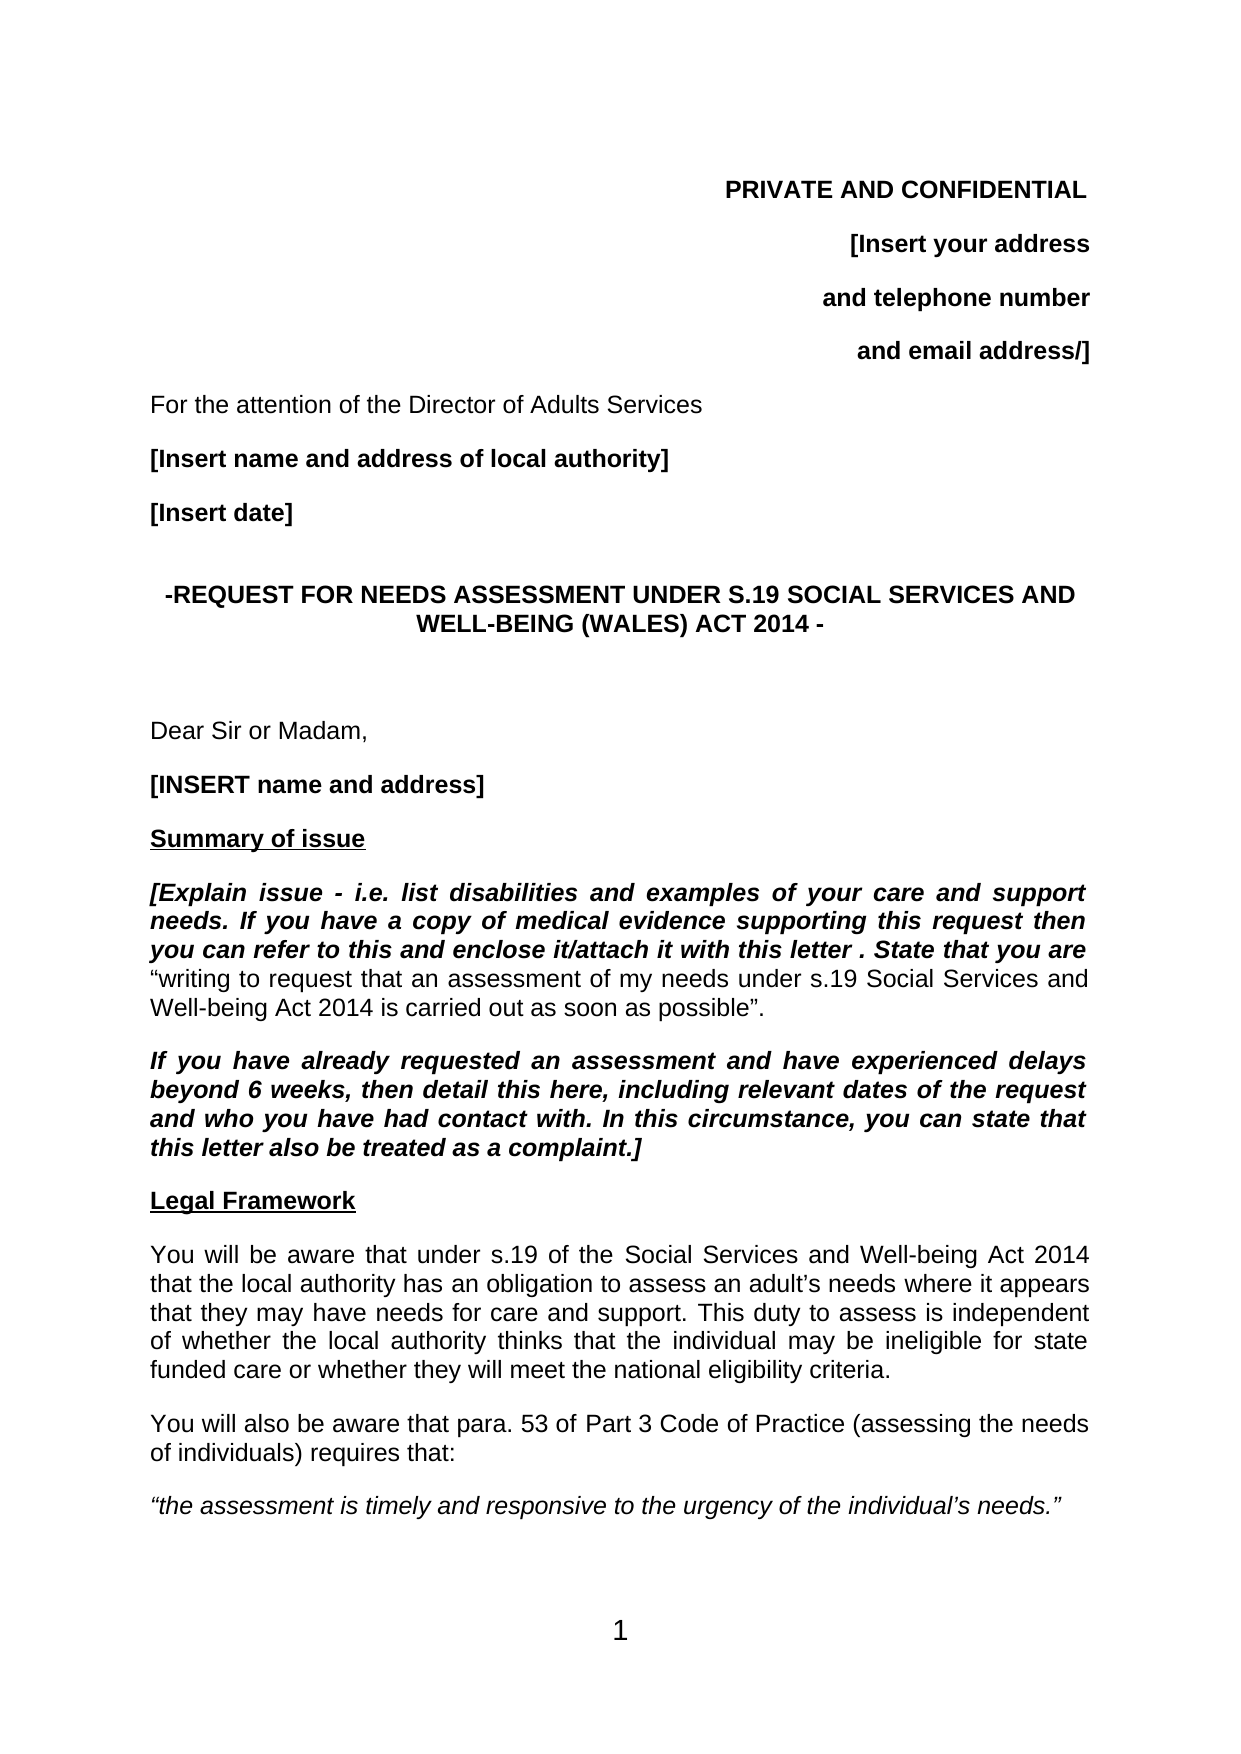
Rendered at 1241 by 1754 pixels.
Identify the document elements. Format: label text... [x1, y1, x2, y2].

text [Insert name and address of local authority] [150, 444, 1090, 472]
text Dear Sir or Madam, [150, 716, 1090, 745]
text If you have already requested an assessment and have experienced delays beyond 6 weeks, then detail this here, including relevant dates of the request and who you have had contact with. In this circumstance, you can state that this letter also be treated as a complaint.] [150, 1046, 1090, 1161]
text and telephone number [150, 282, 1090, 311]
text You will also be aware that para. 53 of Part 3 Code of Practice (assessing the needs of individuals) requires that: [150, 1409, 1090, 1466]
text [Explain issue - i.e. list disabilities and examples of your care and support needs. If you have a copy of medical evidence supporting this request then you can refer to this and enclose it/attach it with this letter . State that you are “writing to request that an assessment of my needs under s.19 Social Services and Well-being Act 2014 is carried out as soon as possible”. [150, 877, 1090, 1021]
text [Insert your address [150, 229, 1090, 257]
text [INSERT name and address] [150, 770, 1090, 799]
text Summary of issue [150, 824, 1090, 852]
text “the assessment is timely and responsive to the urgency of the individual’s needs.” [150, 1491, 1090, 1520]
text [Insert date] [150, 497, 1090, 526]
subtitle -REQUEST FOR NEEDS ASSESSMENT UNDER S.19 SOCIAL SERVICES AND WELL-BEING (WALES) ACT 2014 - [150, 580, 1090, 637]
text PRIVATE AND CONFIDENTIAL [600, 175, 1090, 204]
text Legal Framework [150, 1186, 1090, 1215]
text For the attention of the Director of Adults Services [150, 390, 1090, 419]
text and email address/] [150, 336, 1090, 365]
text You will be aware that under s.19 of the Social Services and Well-being Act 2014 that the local authority has an obligation to assess an adult’s needs where it appears that they may have needs for care and support. This duty to assess is independent of whether the local authority thinks that the individual may be ineligible for state funded care or whether they will meet the national eligibility criteria. [150, 1240, 1090, 1384]
